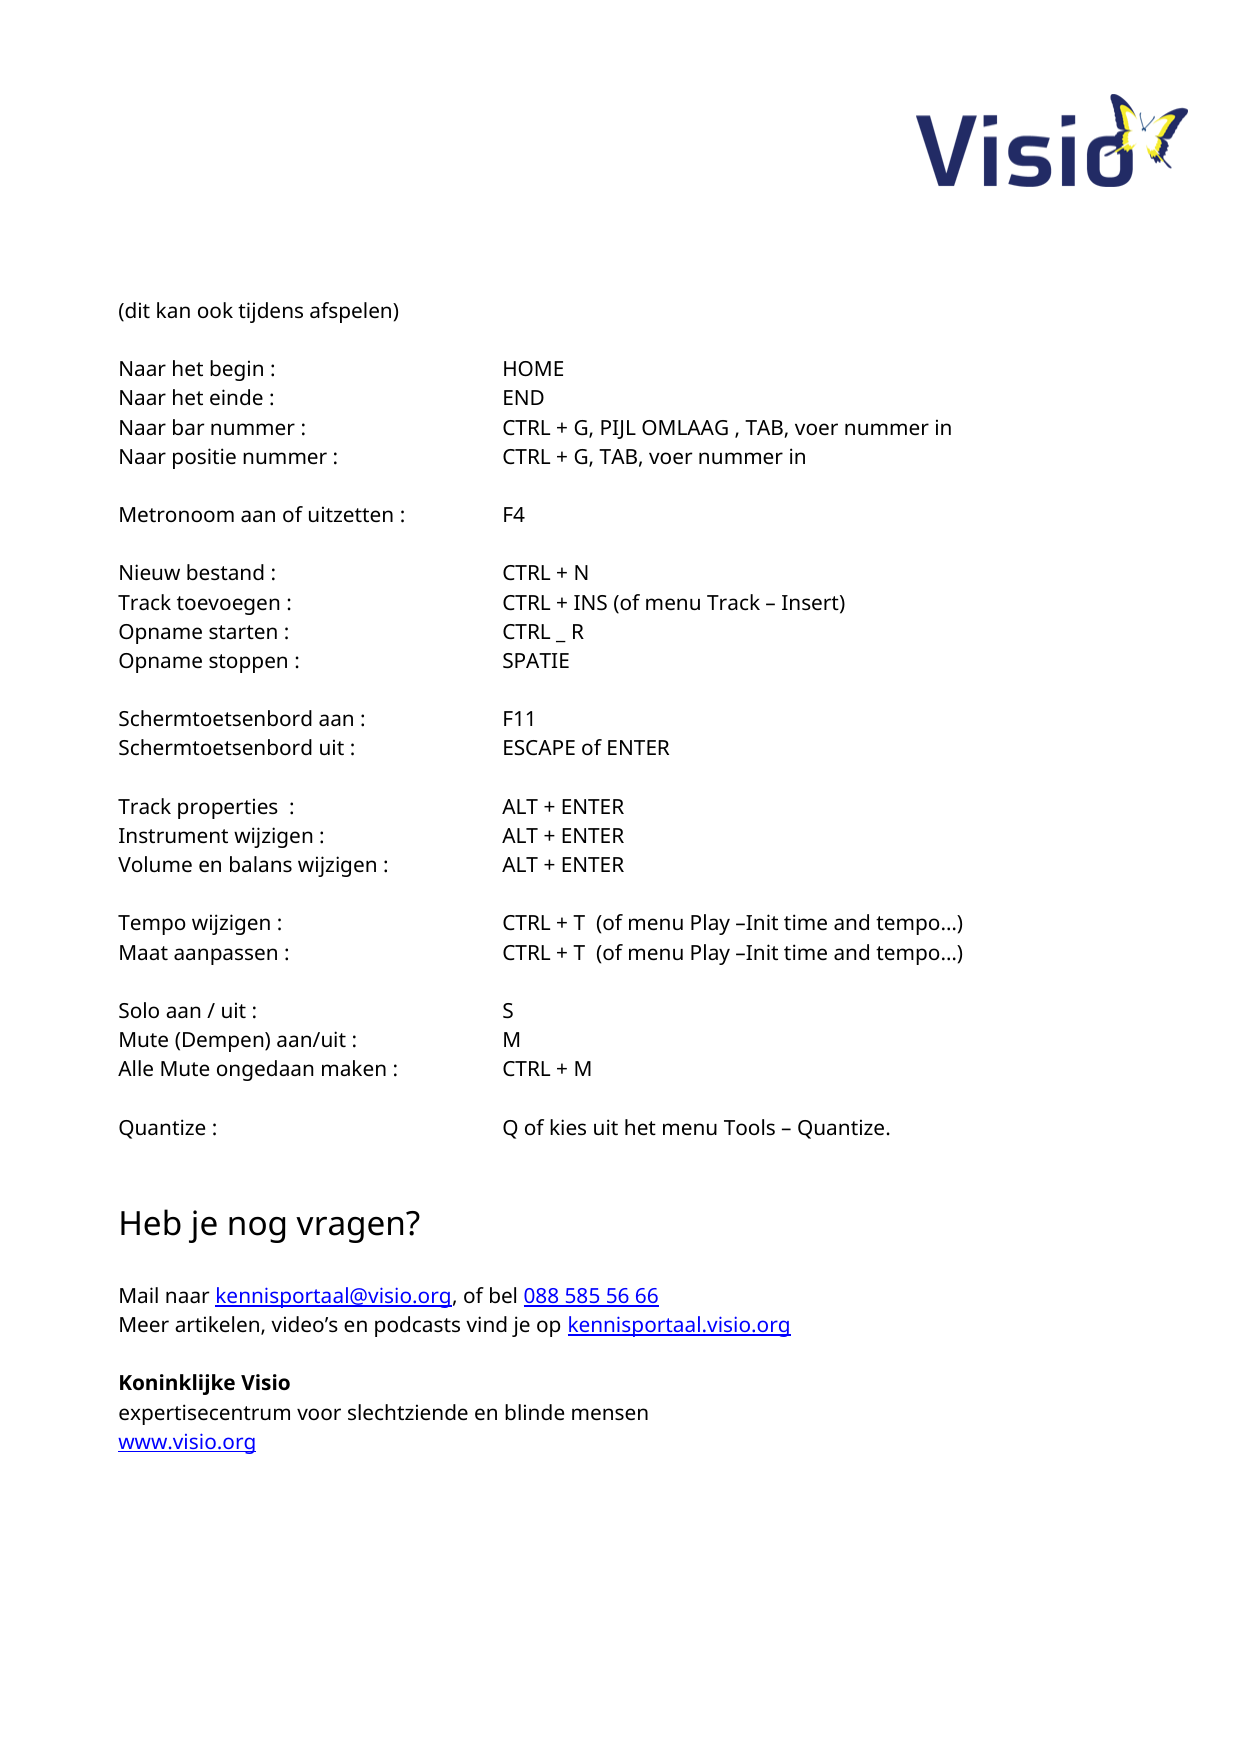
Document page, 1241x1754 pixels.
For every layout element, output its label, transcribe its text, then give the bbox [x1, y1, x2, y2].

text Mail naar kennisportaal@visio.org, of bel 088 585 56 66 [118, 1278, 1063, 1309]
text Opname starten : CTRL _ R [118, 616, 1063, 645]
text Naar het begin : HOME [118, 354, 1063, 383]
text Naar positie nummer : CTRL + G, TAB, voer nummer in [118, 441, 1063, 470]
text Opname stoppen : SPATIE [118, 645, 1063, 674]
text Instrument wijzigen : ALT + ENTER [118, 820, 1063, 849]
text www.visio.org [118, 1426, 1063, 1455]
text Quantize : Q of kies uit het menu Tools – Quantize. [118, 1112, 1063, 1141]
text Koninklijke Visio [118, 1368, 1063, 1397]
text Schermtoetsenbord aan : F11 [118, 704, 1063, 733]
text Mute (Dempen) aan/uit : M [118, 1024, 1063, 1054]
text Nieuw bestand : CTRL + N [118, 558, 1063, 587]
text Solo aan / uit : S [118, 995, 1063, 1024]
text Volume en balans wijzigen : ALT + ENTER [118, 849, 1063, 879]
text Metronoom aan of uitzetten : F4 [118, 499, 1063, 529]
text Tempo wijzigen : CTRL + T (of menu Play –Init time and tempo…) [118, 908, 1063, 937]
subtitle Heb je nog vragen? [118, 1199, 1063, 1245]
text Maat aanpassen : CTRL + T (of menu Play –Init time and tempo…) [118, 937, 1063, 966]
picture [904, 89, 1199, 190]
text expertisecentrum voor slechtziende en blinde mensen [118, 1397, 1063, 1426]
text (dit kan ook tijdens afspelen) [118, 295, 1063, 324]
text Meer artikelen, video’s en podcasts vind je op kennisportaal.visio.org [118, 1309, 1063, 1339]
text Schermtoetsenbord uit : ESCAPE of ENTER [118, 733, 1063, 762]
text Track toevoegen : CTRL + INS (of menu Track – Insert) [118, 587, 1063, 616]
text Naar het einde : END [118, 383, 1063, 412]
text Naar bar nummer : CTRL + G, PIJL OMLAAG , TAB, voer nummer in [118, 412, 1063, 441]
text Track properties : ALT + ENTER [118, 791, 1063, 820]
text Alle Mute ongedaan maken : CTRL + M [118, 1054, 1063, 1083]
